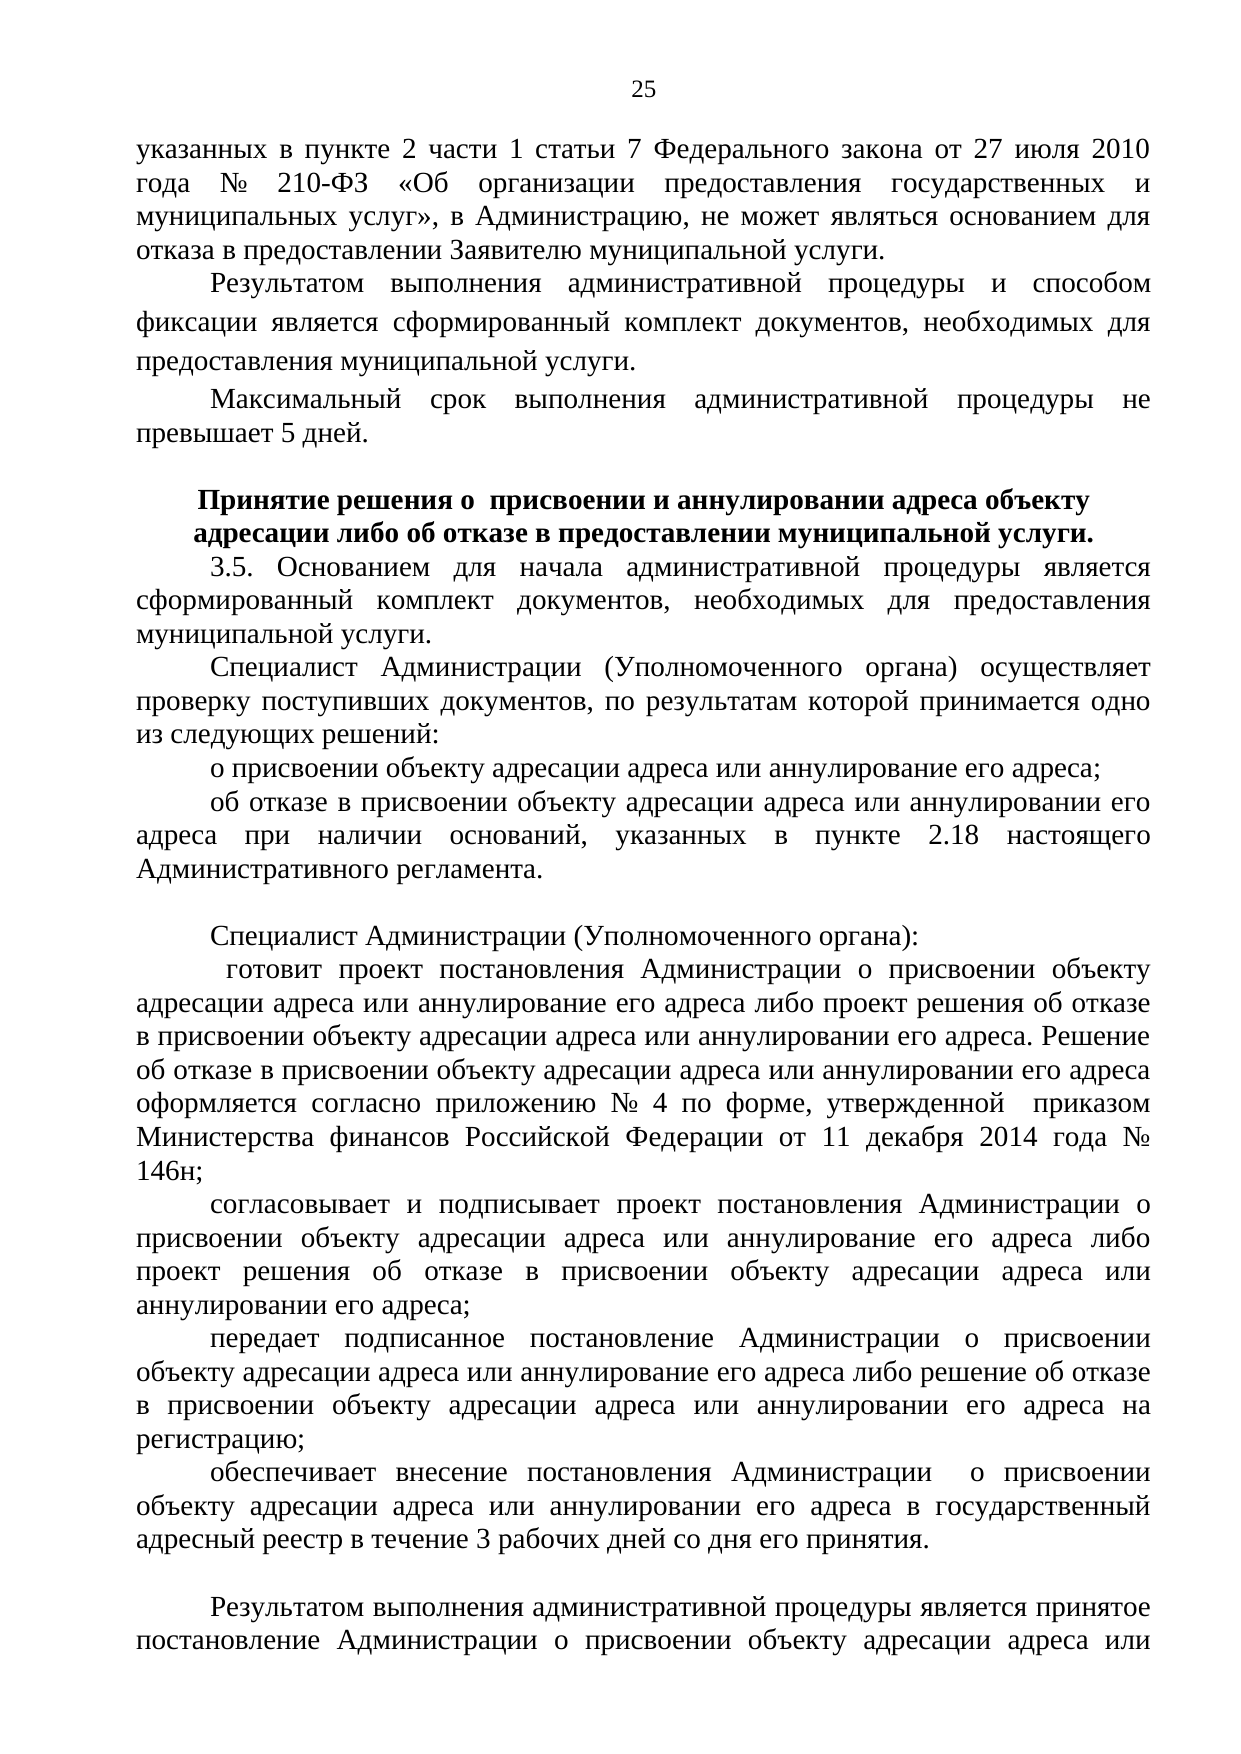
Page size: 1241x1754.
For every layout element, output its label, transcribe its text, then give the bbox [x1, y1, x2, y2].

text Максимальный срок выполнения административной процедуры не превышает 5 дней. [136, 381, 1152, 448]
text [136, 131, 1152, 266]
text об отказе в присвоении объекту адресации адреса или аннулировании его адреса при наличии оснований, указанных в пункте 2.18 настоящего Административного регламента. [136, 784, 1152, 884]
text о присвоении объекту адресации адреса или аннулирование его адреса; [136, 750, 1152, 784]
text Специалист Администрации (Уполномоченного органа): [136, 918, 1152, 951]
text передает подписанное постановление Администрации о присвоении объекту адресации адреса или аннулирование его адреса либо решение об отказе в присвоении объекту адресации адреса или аннулировании его адреса на регистрацию; [136, 1320, 1152, 1454]
text Принятие решения о присвоении и аннулировании адреса объекту адресации либо об отказе в предоставлении муниципальной услуги. [136, 482, 1152, 549]
text обеспечивает внесение постановления Администрации о присвоении объекту адресации адреса или аннулировании его адреса в государственный адресный реестр в течение 3 рабочих дней со дня его принятия. [136, 1454, 1152, 1555]
text Результатом выполнения административной процедуры и способом фиксации является сформированный комплект документов, необходимых для предоставления муниципальной услуги. [136, 266, 1152, 376]
text 3.5. Основанием для начала административной процедуры является сформированный комплект документов, необходимых для предоставления муниципальной услуги. [136, 549, 1152, 649]
text готовит проект постановления Администрации о присвоении объекту адресации адреса или аннулирование его адреса либо проект решения об отказе в присвоении объекту адресации адреса или аннулировании его адреса. Решение об отказе в присвоении объекту адресации адреса или аннулировании его адреса оформляется согласно приложению № 4 по форме, утвержденной приказом Министерства финансов Российской Федерации от 11 декабря 2014 года № 146н; [136, 951, 1152, 1186]
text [136, 1589, 1152, 1656]
text согласовывает и подписывает проект постановления Администрации о присвоении объекту адресации адреса или аннулирование его адреса либо проект решения об отказе в присвоении объекту адресации адреса или аннулировании его адреса; [136, 1186, 1152, 1320]
text Специалист Администрации (Уполномоченного органа) осуществляет проверку поступивших документов, по результатам которой принимается одно из следующих решений: [136, 649, 1152, 750]
